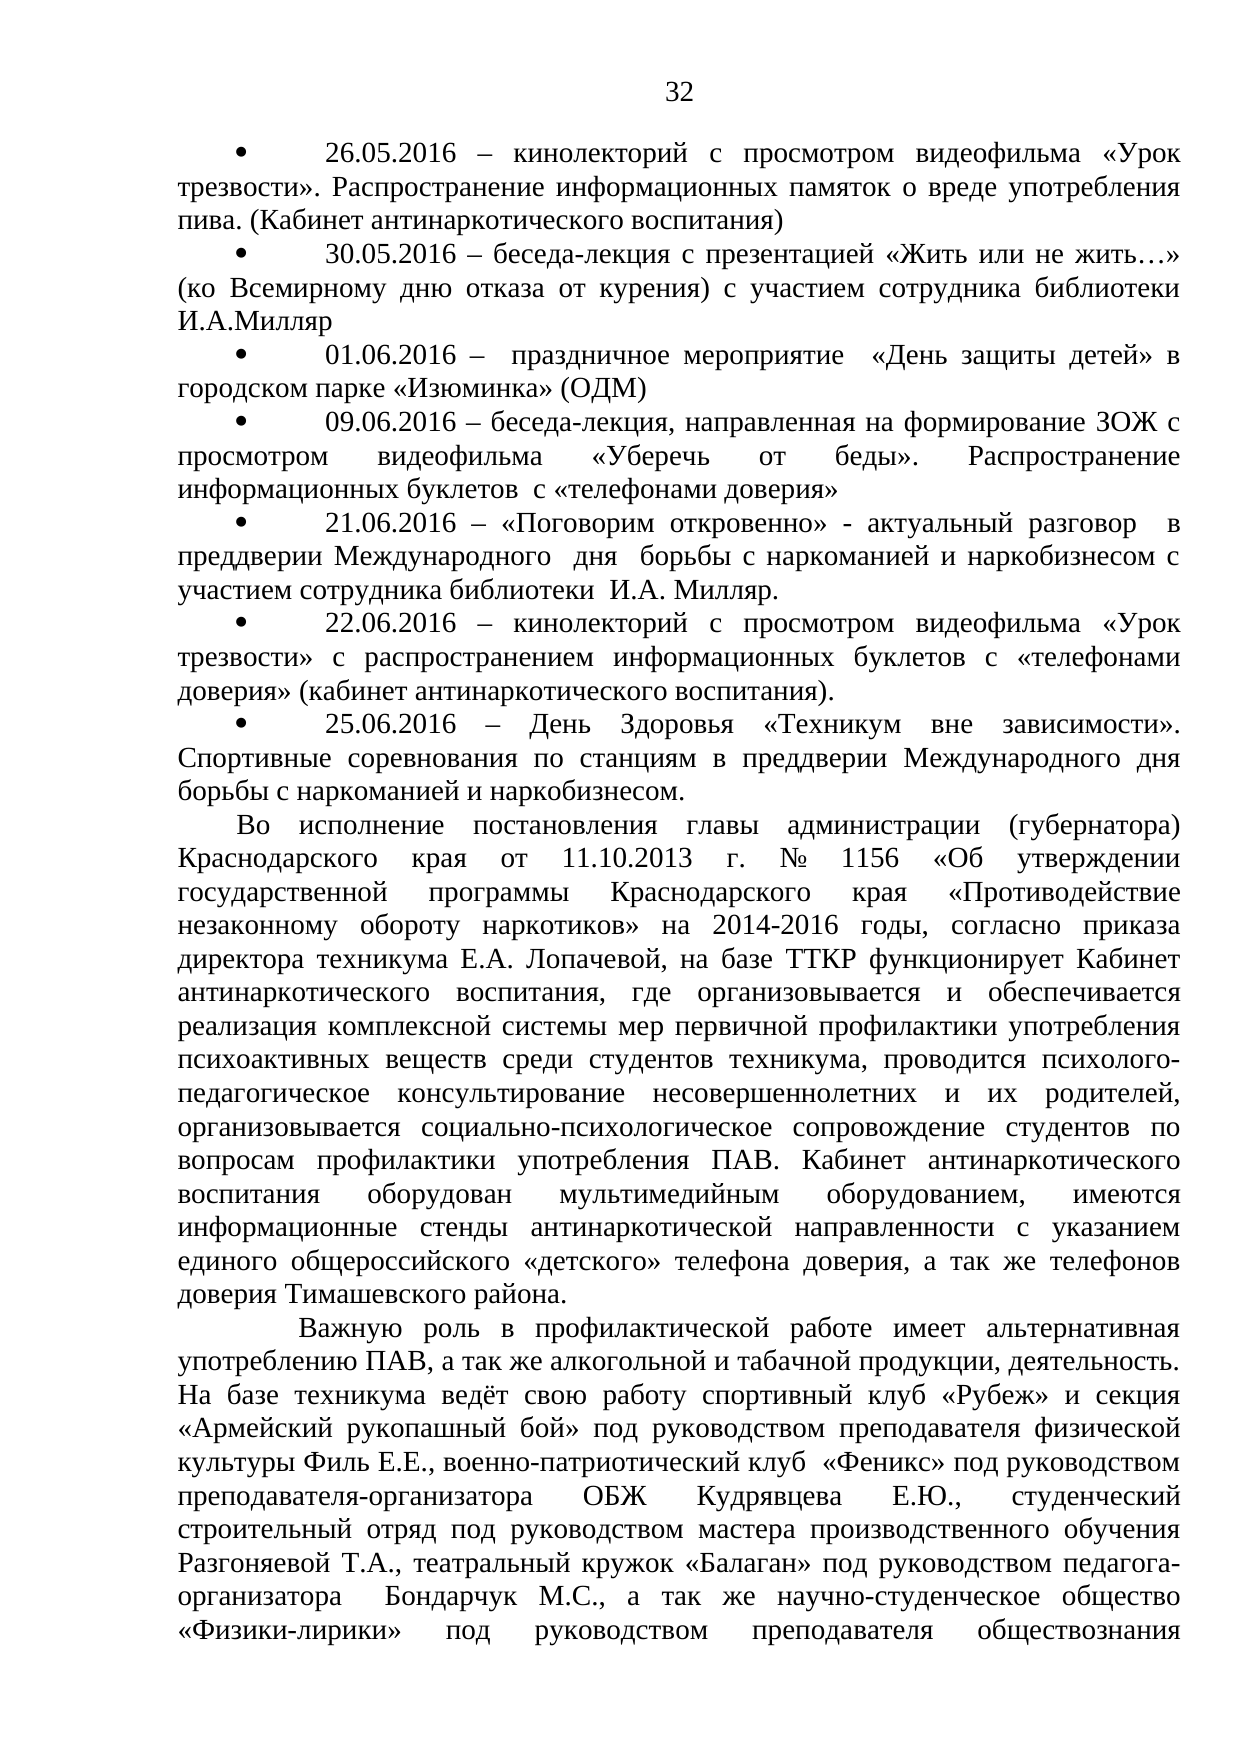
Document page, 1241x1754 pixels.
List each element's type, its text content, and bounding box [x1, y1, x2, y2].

list 09.06.2016 – беседа-лекция, направленная на формирование ЗОЖ с просмотром видеофильма «Уберечь от беды». Распространение информационных буклетов с «телефонами доверия» [177, 404, 1181, 505]
list 26.05.2016 – кинолекторий с просмотром видеофильма «Урок трезвости». Распространение информационных памяток о вреде употребления пива. (Кабинет антинаркотического воспитания) [177, 135, 1181, 236]
text Во исполнение постановления главы администрации (губернатора) Краснодарского края от 11.10.2013 г. № 1156 «Об утверждении государственной программы Краснодарского края «Противодействие незаконному обороту наркотиков» на 2014-2016 годы, согласно приказа директора техникума Е.А. Лопачевой, на базе ТТКР функционирует Кабинет антинаркотического воспитания, где организовывается и обеспечивается реализация комплексной системы мер первичной профилактики употребления психоактивных веществ среди студентов техникума, проводится психолого-педагогическое консультирование несовершеннолетних и их родителей, организовывается социально-психологическое сопровождение студентов по вопросам профилактики употребления ПАВ. Кабинет антинаркотического воспитания оборудован мультимедийным оборудованием, имеются информационные стенды антинаркотической направленности с указанием единого общероссийского «детского» телефона доверия, а так же телефонов доверия Тимашевского района. [177, 807, 1181, 1310]
list 25.06.2016 – День Здоровья «Техникум вне зависимости». Спортивные соревнования по станциям в преддверии Международного дня борьбы с наркоманией и наркобизнесом. [177, 706, 1181, 807]
list 21.06.2016 – «Поговорим откровенно» - актуальный разговор в преддверии Международного дня борьбы с наркоманией и наркобизнесом с участием сотрудника библиотеки И.А. Милляр. [177, 505, 1181, 605]
list 01.06.2016 – праздничное мероприятие «День защиты детей» в городском парке «Изюминка» (ОДМ) [177, 337, 1181, 404]
list 30.05.2016 – беседа-лекция с презентацией «Жить или не жить…» (ко Всемирному дню отказа от курения) с участием сотрудника библиотеки И.А.Милляр [177, 236, 1181, 337]
list 22.06.2016 – кинолекторий с просмотром видеофильма «Урок трезвости» с распространением информационных буклетов с «телефонами доверия» (кабинет антинаркотического воспитания). [177, 605, 1181, 706]
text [177, 1310, 1181, 1645]
